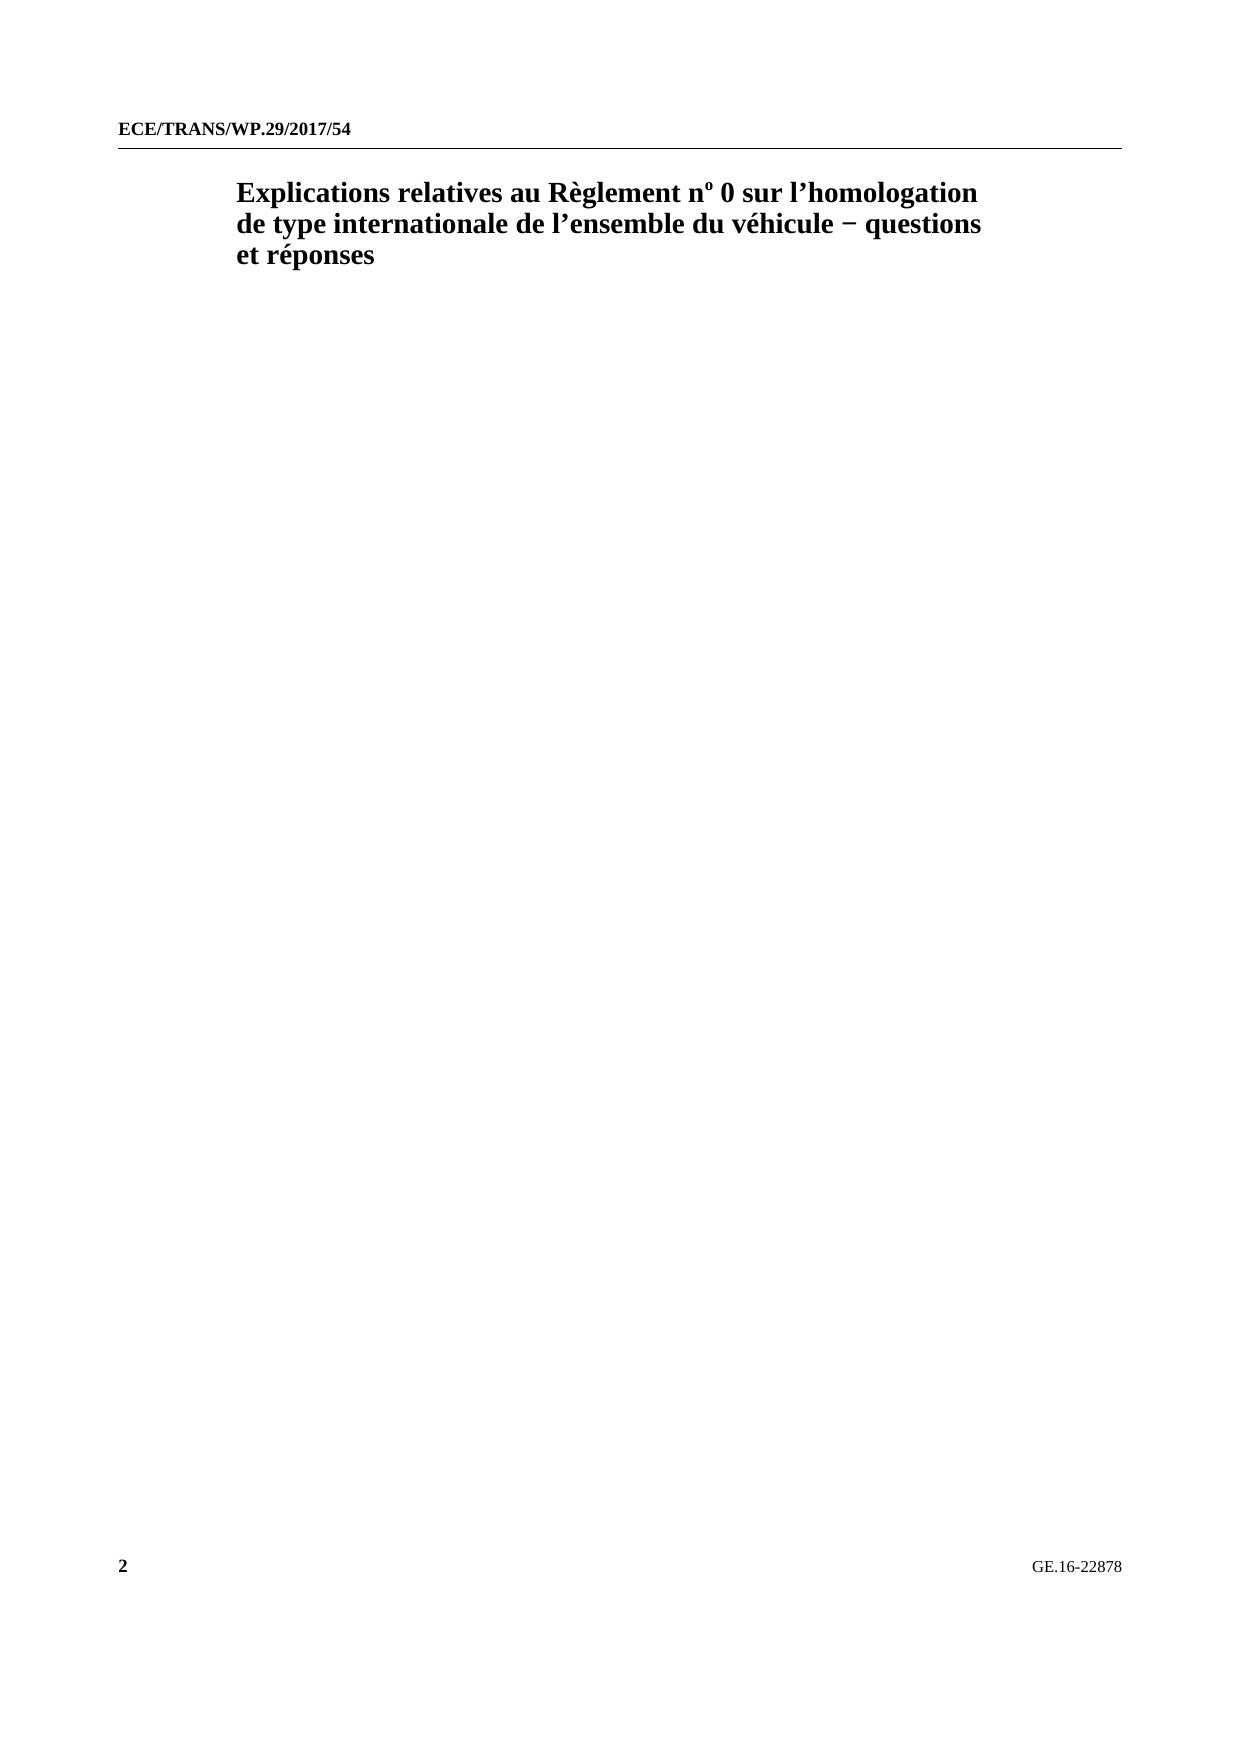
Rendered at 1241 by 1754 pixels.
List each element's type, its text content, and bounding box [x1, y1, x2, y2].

text Explications relatives au Règlement no 0 sur l’homologation de type internationale de l’ensemble du véhicule − questions et réponses [118, 177, 1004, 271]
